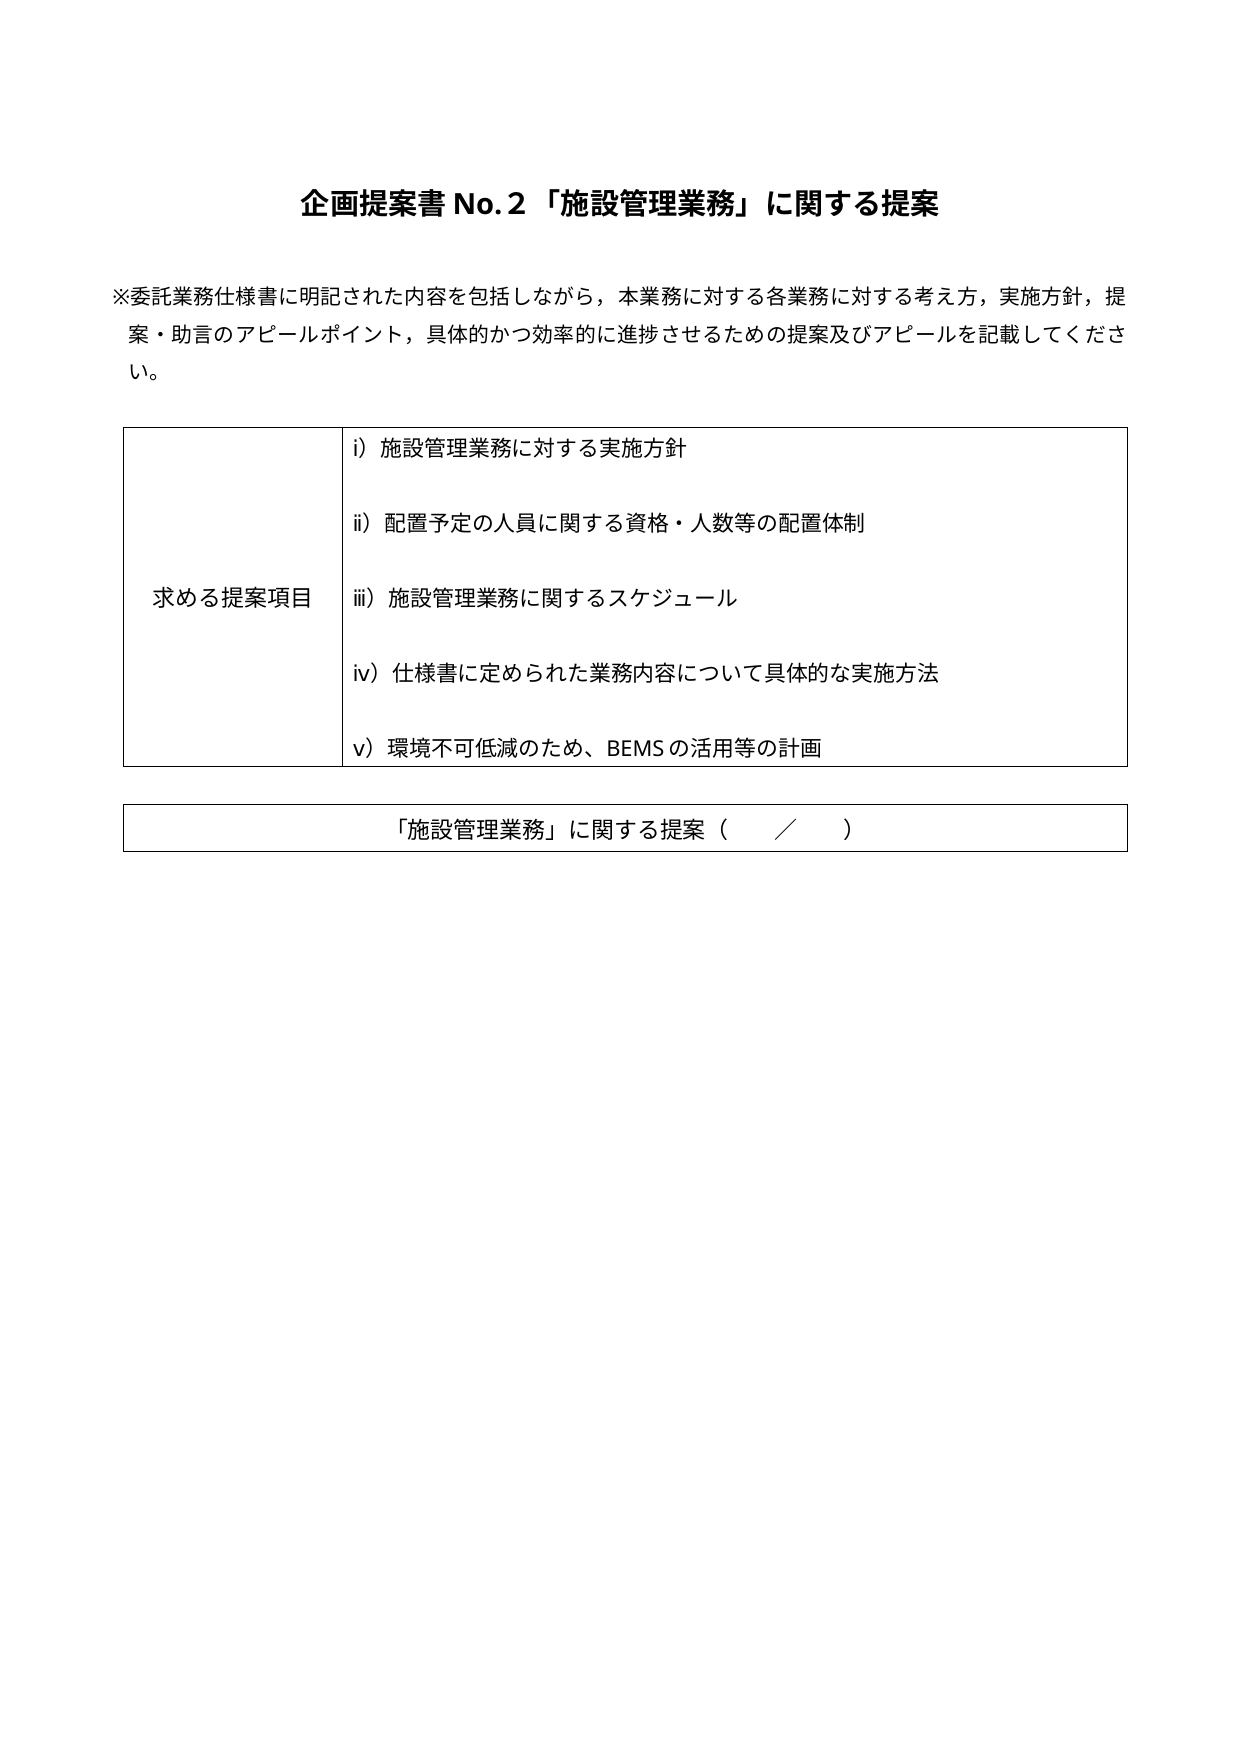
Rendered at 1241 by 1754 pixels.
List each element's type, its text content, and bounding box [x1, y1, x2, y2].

text 企画提案書No.２「施設管理業務」に関する提案 [112, 164, 1128, 239]
table_header ⅰ）施設管理業務に対する実施方針 ⅱ）配置予定の人員に関する資格・人数等の配置体制 ⅲ）施設管理業務に関するスケジュール ⅳ）仕様書に定められた業務内容について具体的な実施方法 ⅴ）環境不可低減のため、BEMSの活用等の計画 [343, 428, 1127, 766]
table_header 求める提案項目 [124, 428, 342, 766]
table_header 「施設管理業務」に関する提案（ ／ ） [124, 805, 1127, 851]
text ※委託業務仕様書に明記された内容を包括しながら，本業務に対する各業務に対する考え方，実施方針，提案・助言のアピールポイント，具体的かつ効率的に進捗させるための提案及びアピールを記載してください。 [112, 277, 1128, 389]
